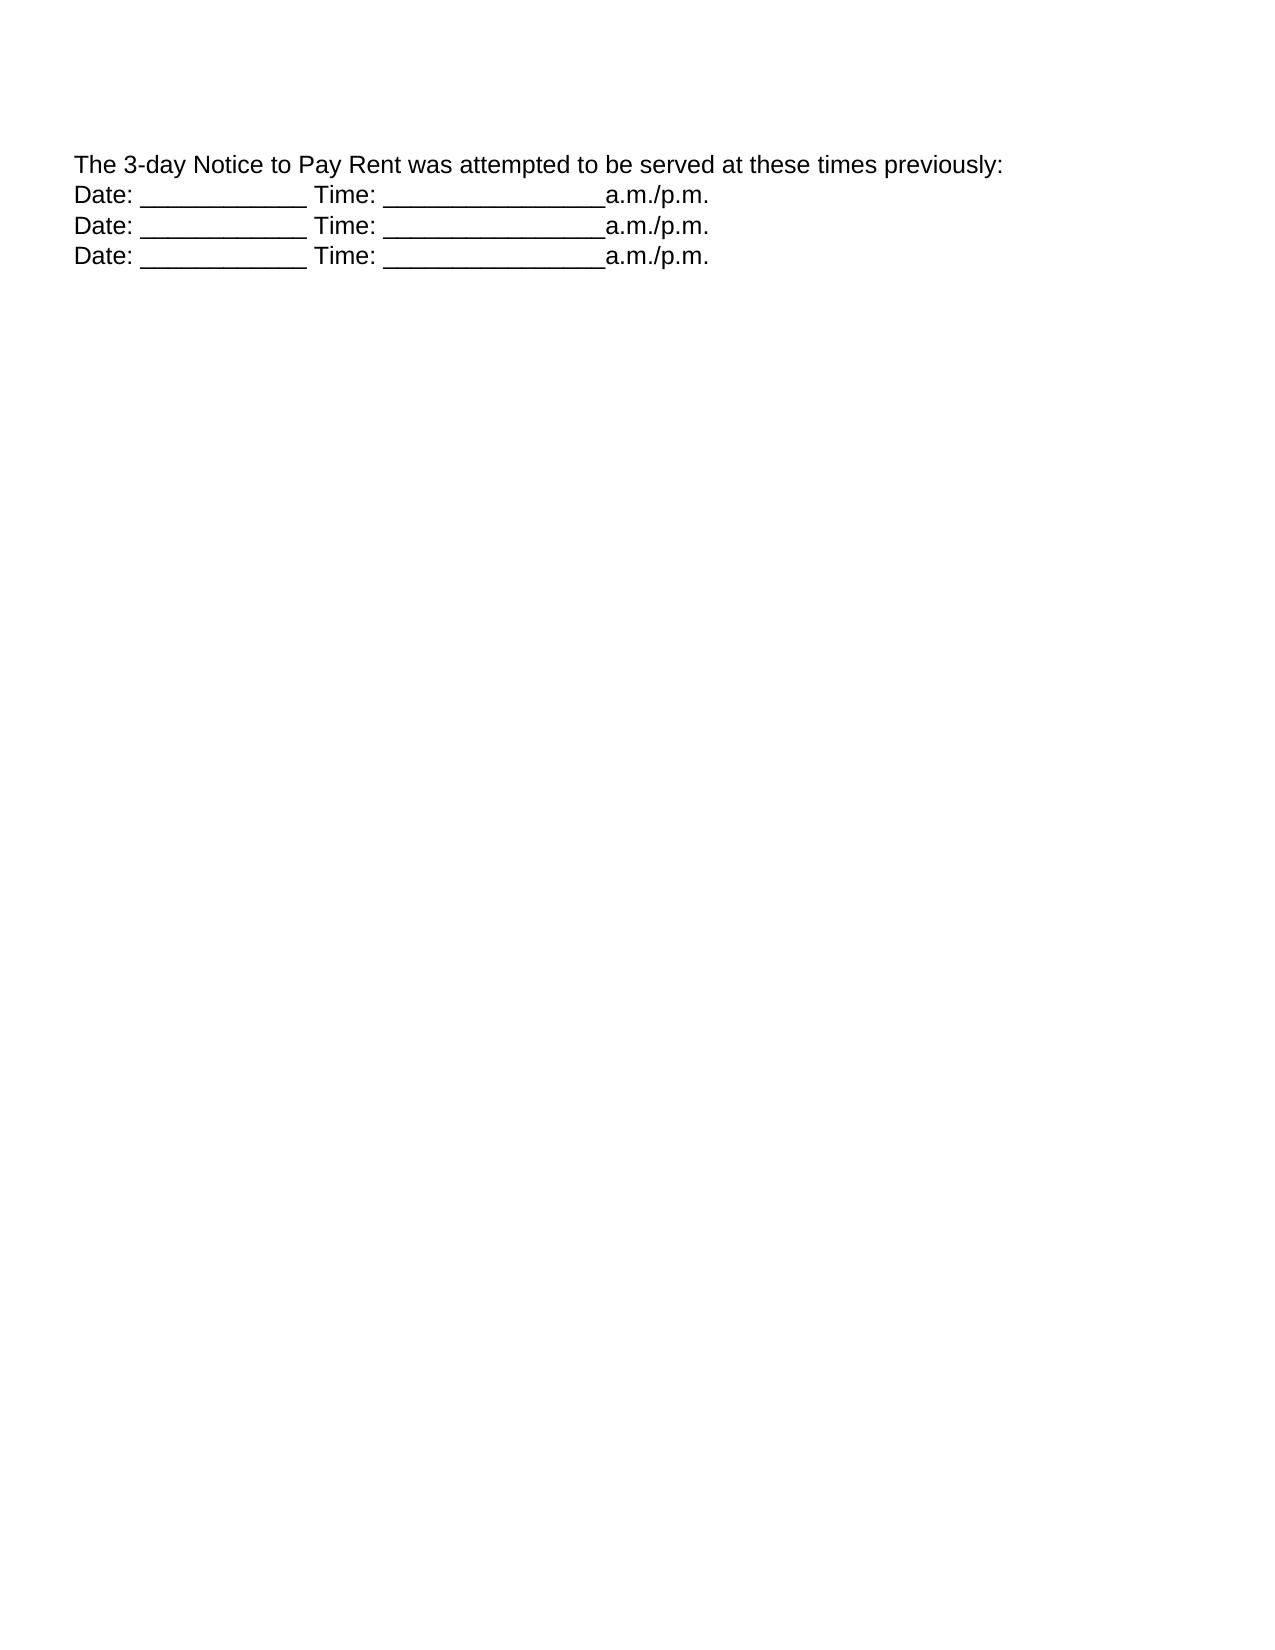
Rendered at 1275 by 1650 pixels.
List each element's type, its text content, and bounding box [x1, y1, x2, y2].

text Date: ____________ Time: ________________a.m./p.m. [73, 241, 1198, 270]
text Date: ____________ Time: ________________a.m./p.m. [73, 211, 1198, 239]
text The 3-day Notice to Pay Rent was attempted to be served at these times previously: [73, 150, 1198, 179]
text Date: ____________ Time: ________________a.m./p.m. [73, 180, 1198, 209]
